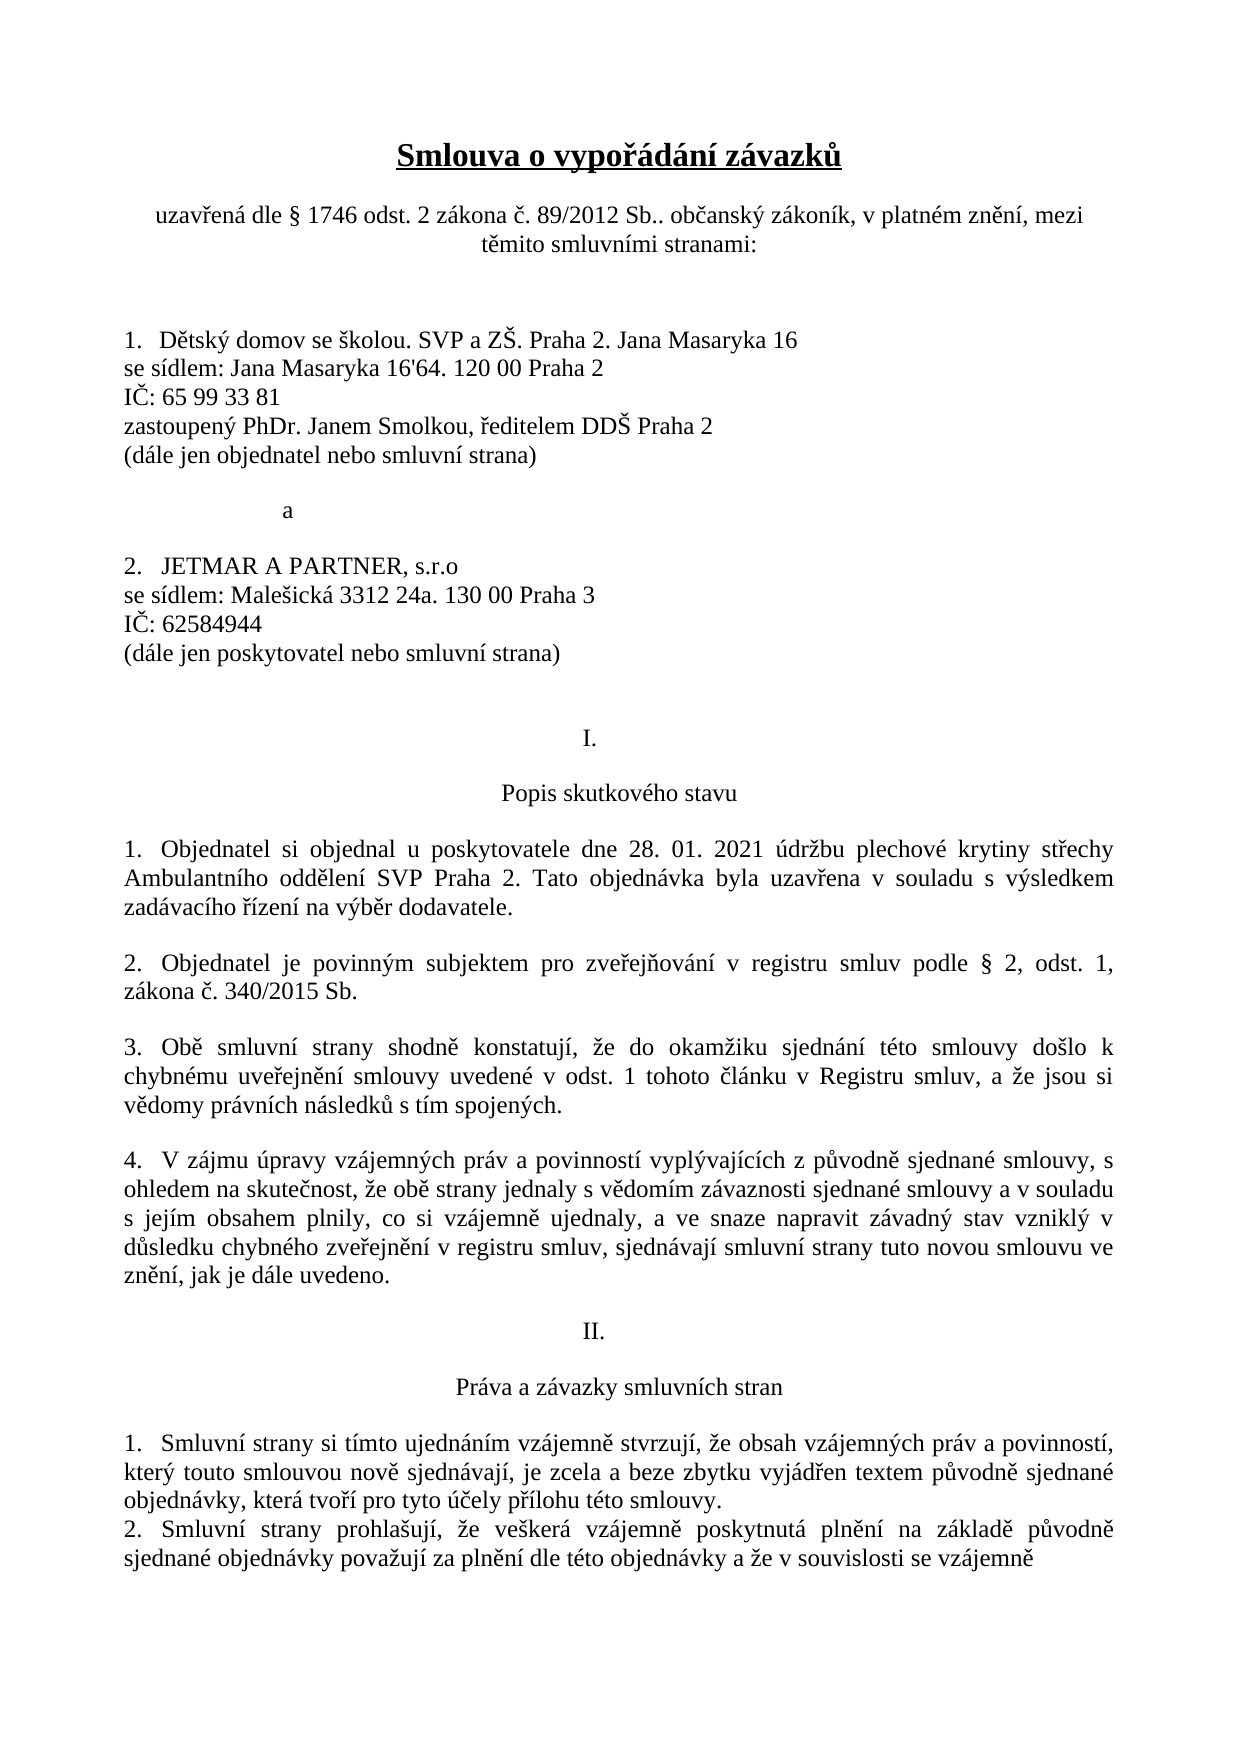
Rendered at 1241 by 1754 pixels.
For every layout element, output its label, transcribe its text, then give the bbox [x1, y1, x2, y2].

list Objednatel je povinným subjektem pro zveřejňování v registru smluv podle § 2, odst. 1, zákona č. 340/2015 Sb. [124, 948, 1115, 1005]
list JETMAR A PARTNER, s.r.o [124, 551, 1115, 580]
list Obě smluvní strany shodně konstatují, že do okamžiku sjednání této smlouvy došlo k chybnému uveřejnění smlouvy uvedené v odst. 1 tohoto článku v Registru smluv, a že jsou si vědomy právních následků s tím spojených. [124, 1032, 1115, 1118]
text IČ: 62584944 [124, 609, 1115, 638]
text se sídlem: Jana Masaryka 16'64. 120 00 Praha 2 [124, 353, 1115, 382]
text Smlouva o vypořádání závazků [124, 135, 1115, 173]
list Smluvní strany prohlašují, že veškerá vzájemně poskytnutá plnění na základě původně sjednané objednávky považují za plnění dle této objednávky a že v souvislosti se vzájemně [124, 1514, 1115, 1572]
text a [282, 496, 1115, 524]
text (dále jen poskytovatel nebo smluvní strana) [124, 638, 1115, 666]
list Objednatel si objednal u poskytovatele dne 28. 01. 2021 údržbu plechové krytiny střechy Ambulantního oddělení SVP Praha 2. Tato objednávka byla uzavřena v souladu s výsledkem zadávacího řízení na výběr dodavatele. [124, 834, 1115, 921]
list Smluvní strany si tímto ujednáním vzájemně stvrzují, že obsah vzájemných práv a povinností, který touto smlouvou nově sjednávají, je zcela a beze zbytku vyjádřen textem původně sjednané objednávky, která tvoří pro tyto účely přílohu této smlouvy. [124, 1428, 1115, 1514]
list V zájmu úpravy vzájemných práv a povinností vyplývajících z původně sjednané smlouvy, s ohledem na skutečnost, že obě strany jednaly s vědomím závaznosti sjednané smlouvy a v souladu s jejím obsahem plnily, co si vzájemně ujednaly, a ve snaze napravit závadný stav vzniklý v důsledku chybného zveřejnění v registru smluv, sjednávají smluvní strany tuto novou smlouvu ve znění, jak je dále uvedeno. [124, 1146, 1115, 1289]
list Dětský domov se školou. SVP a ZŠ. Praha 2. Jana Masaryka 16 [124, 325, 1115, 353]
text Práva a závazky smluvních stran [124, 1372, 1115, 1401]
text uzavřená dle § 1746 odst. 2 zákona č. 89/2012 Sb.. občanský zákoník, v platném znění, mezi těmito smluvními stranami: [124, 201, 1115, 258]
text (dále jen objednatel nebo smluvní strana) [124, 440, 1115, 468]
text Popis skutkového stavu [124, 778, 1115, 807]
text IČ: 65 99 33 81 [124, 382, 1115, 411]
text zastoupený PhDr. Janem Smolkou, ředitelem DDŠ Praha 2 [124, 411, 1115, 440]
text se sídlem: Malešická 3312 24a. 130 00 Praha 3 [124, 580, 1115, 609]
